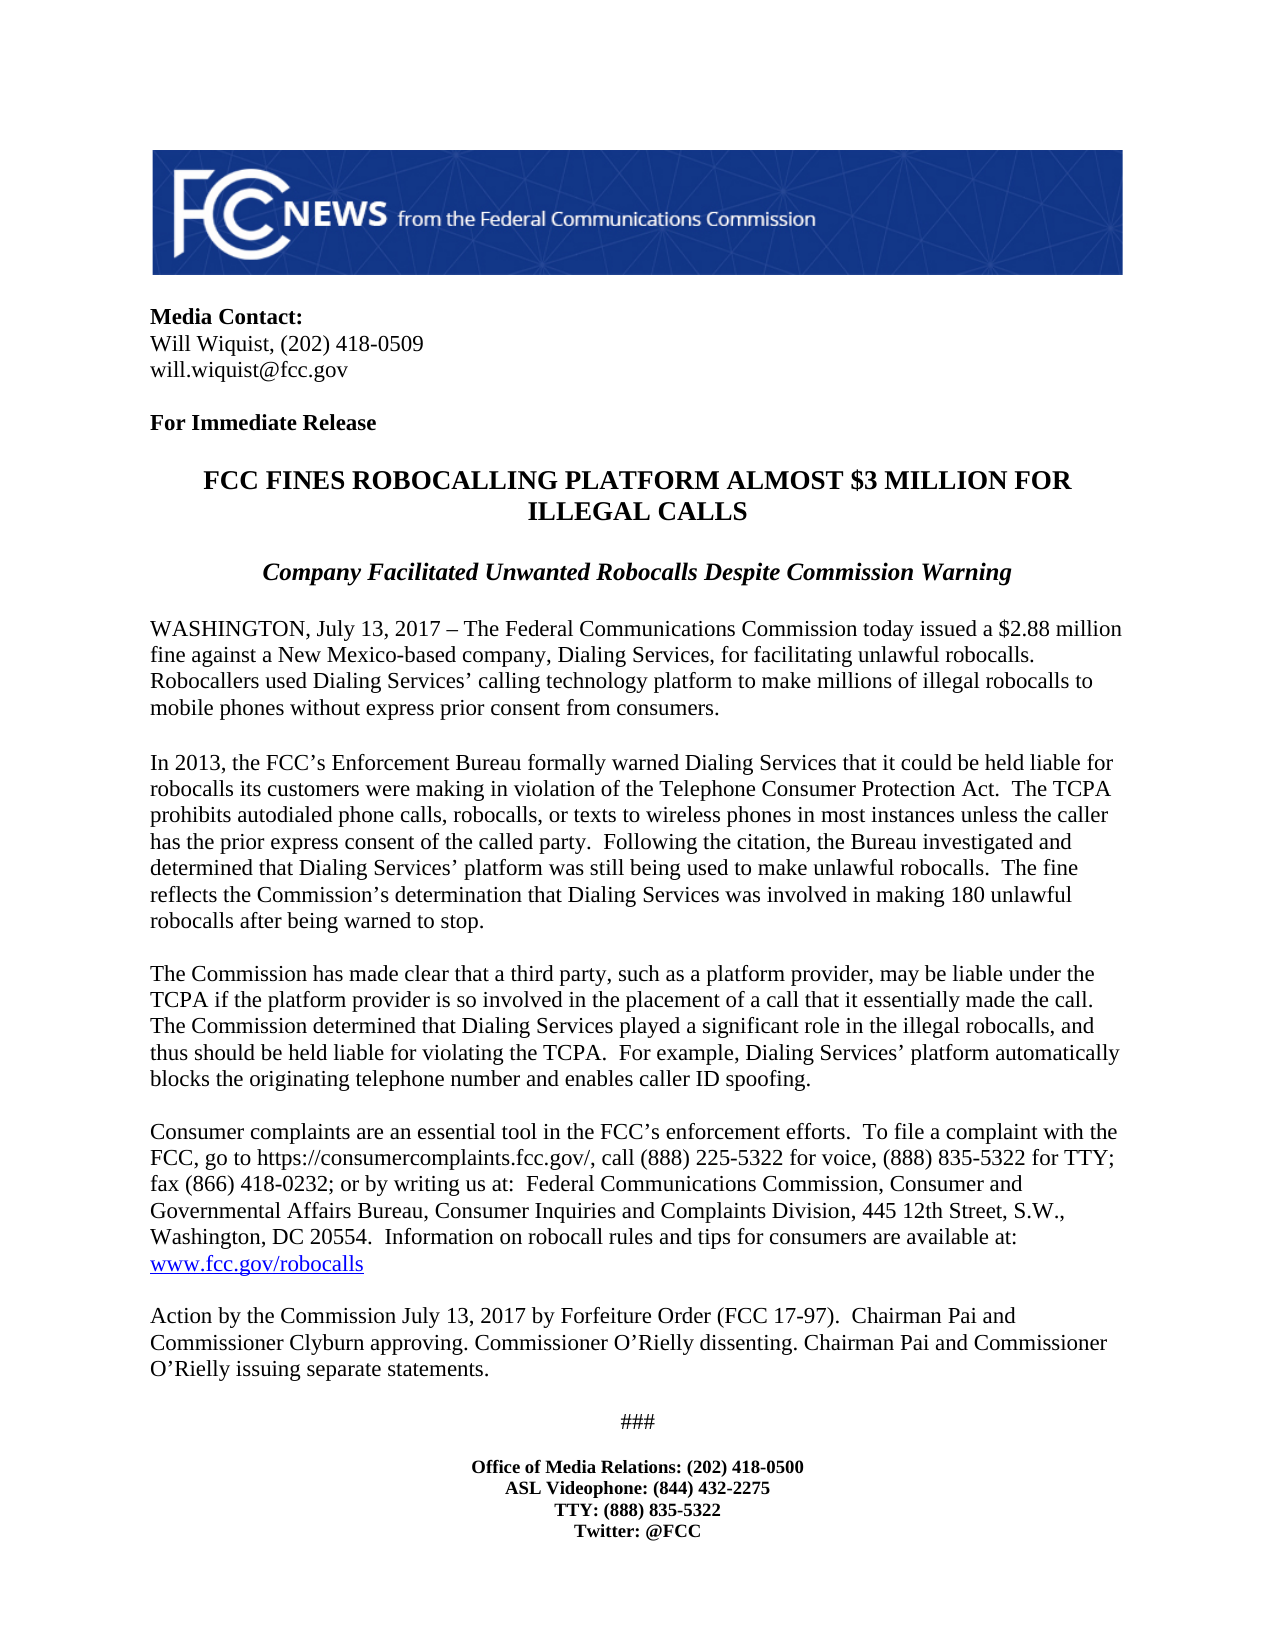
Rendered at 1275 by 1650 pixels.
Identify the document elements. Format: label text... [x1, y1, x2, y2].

text TTY: (888) 835-5322 [150, 1499, 1125, 1520]
text Will Wiquist, (202) 418-0509 [150, 329, 1125, 356]
text For Immediate Release [150, 409, 1125, 435]
text The Commission has made clear that a third party, such as a platform provider, may be liable under the TCPA if the platform provider is so involved in the placement of a call that it essentially made the call. The Commission determined that Dialing Services played a significant role in the illegal robocalls, and thus should be held liable for violating the TCPA. For example, Dialing Services’ platform automatically blocks the originating telephone number and enables caller ID spoofing. [150, 960, 1125, 1091]
text In 2013, the FCC’s Enforcement Bureau formally warned Dialing Services that it could be held liable for robocalls its customers were making in violation of the Telephone Consumer Protection Act. The TCPA prohibits autodialed phone calls, robocalls, or texts to wireless phones in most instances unless the caller has the prior express consent of the called party. Following the citation, the Bureau investigated and determined that Dialing Services’ platform was still being used to make unlawful robocalls. The fine reflects the Commission’s determination that Dialing Services was involved in making 180 unlawful robocalls after being warned to stop. [150, 749, 1125, 933]
text Consumer complaints are an essential tool in the FCC’s enforcement efforts. To file a complaint with the FCC, go to https://consumercomplaints.fcc.gov/, call (888) 225-5322 for voice, (888) 835-5322 for TTY; fax (866) 418-0232; or by writing us at: Federal Communications Commission, Consumer and Governmental Affairs Bureau, Consumer Inquiries and Complaints Division, 445 12th Street, S.W., Washington, DC 20554. Information on robocall rules and tips for consumers are available at: www.fcc.gov/robocalls [150, 1118, 1125, 1276]
text Media Contact: [150, 303, 1125, 329]
text FCC FINES ROBOCALLING PLATFORM ALMOST $3 MILLION FOR ILLEGAL CALLS [150, 464, 1125, 526]
picture [152, 150, 1123, 275]
text Office of Media Relations: (202) 418-0500 [150, 1434, 1125, 1477]
text will.wiquist@fcc.gov [150, 356, 1125, 382]
text Twitter: @FCC [150, 1520, 1125, 1542]
text ASL Videophone: (844) 432-2275 [150, 1477, 1125, 1499]
text ### [150, 1408, 1125, 1434]
text Action by the Commission July 13, 2017 by Forfeiture Order (FCC 17-97). Chairman Pai and Commissioner Clyburn approving. Commissioner O’Rielly dissenting. Chairman Pai and Commissioner O’Rielly issuing separate statements. [150, 1302, 1125, 1381]
text WASHINGTON, July 13, 2017 – The Federal Communications Commission today issued a $2.88 million fine against a New Mexico-based company, Dialing Services, for facilitating unlawful robocalls. Robocallers used Dialing Services’ calling technology platform to make millions of illegal robocalls to mobile phones without express prior consent from consumers. [150, 615, 1125, 720]
text Company Facilitated Unwanted Robocalls Despite Commission Warning [150, 557, 1125, 586]
